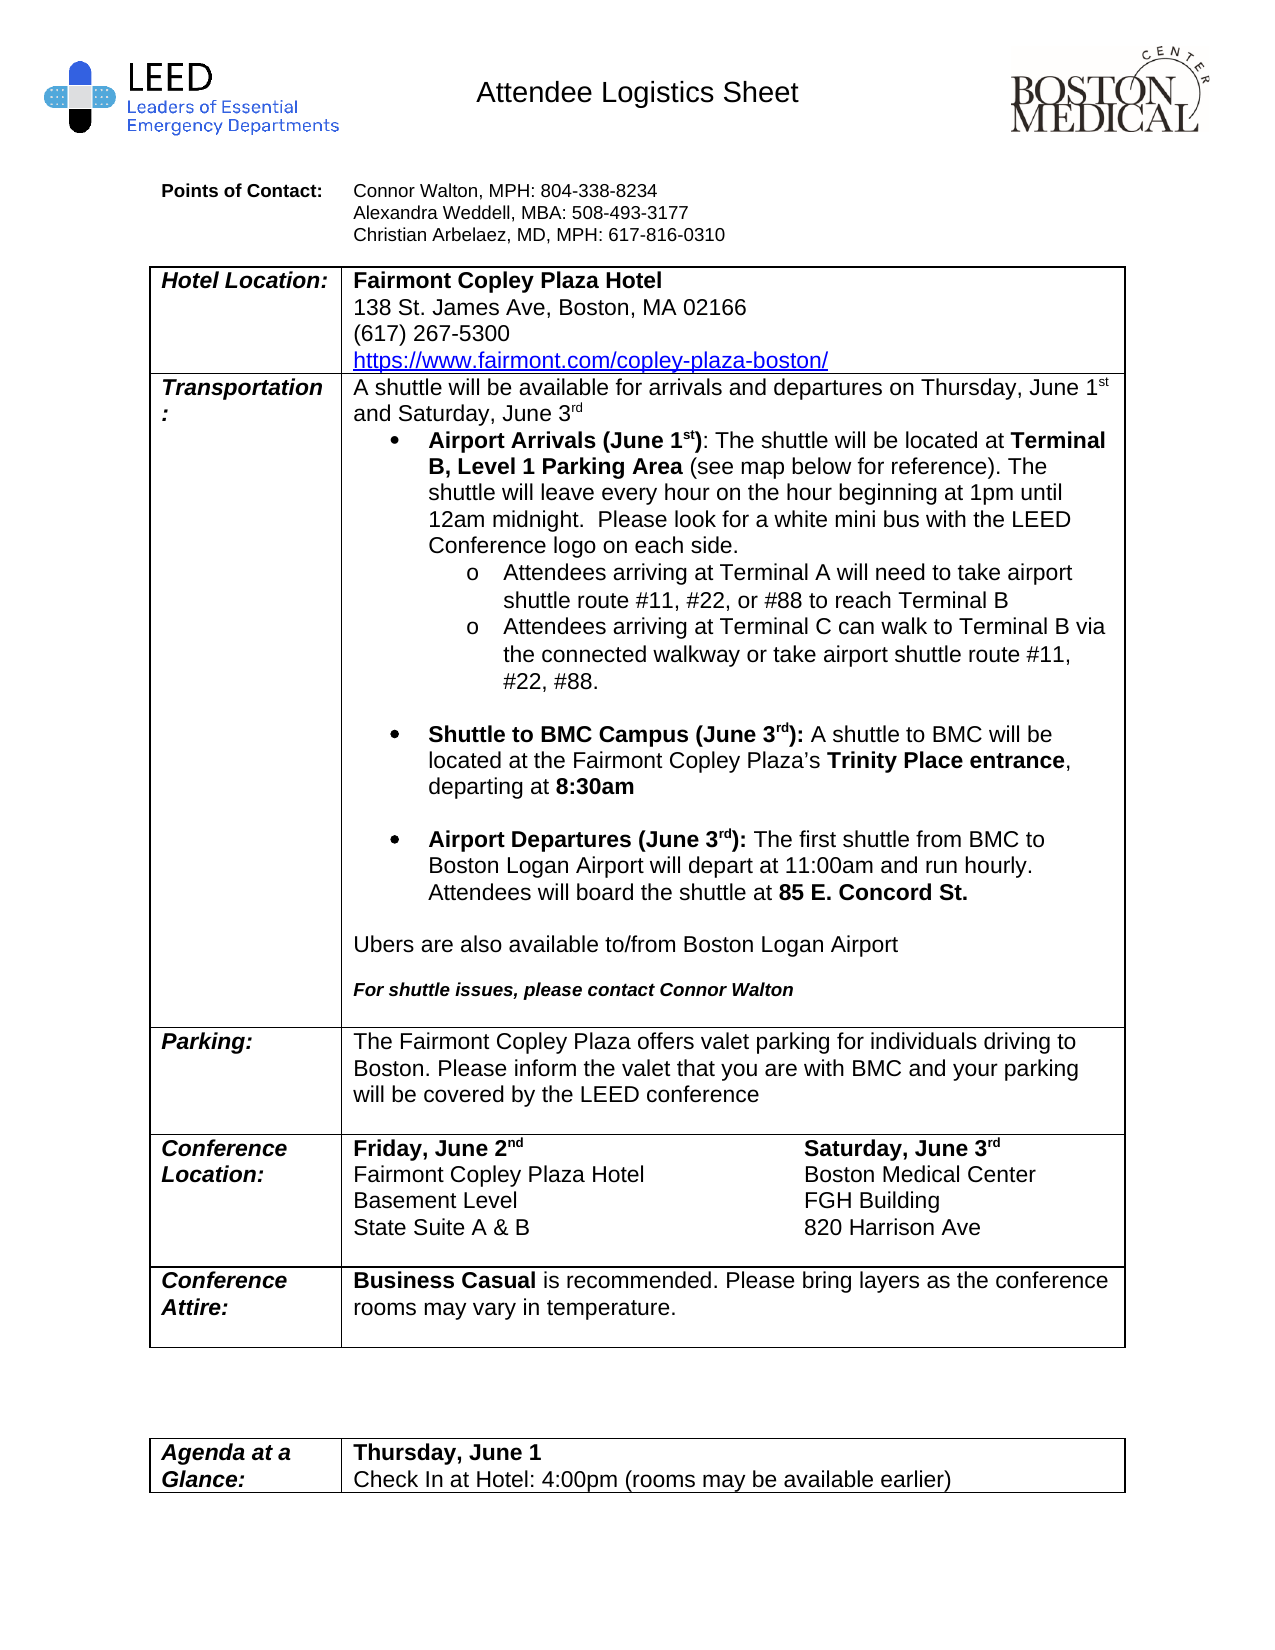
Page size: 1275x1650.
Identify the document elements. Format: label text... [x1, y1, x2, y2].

table_cell The Fairmont Copley Plaza offers valet parking for individuals driving to Boston. Please inform the valet that you are with BMC and your parking will be covered by the LEED conference [342, 1028, 1124, 1134]
table_cell Saturday, June 3rd Boston Medical Center FGH Building 820 Harrison Ave [793, 1135, 1124, 1266]
table_cell Business Casual is recommended. Please bring layers as the conference rooms may vary in temperature. [342, 1268, 1124, 1347]
table_cell Conference Location: [151, 1135, 341, 1266]
table_cell Parking: [151, 1028, 341, 1134]
table_header Points of Contact: [150, 180, 342, 266]
table_cell A shuttle will be available for arrivals and departures on Thursday, June 1st and Saturday, June 3rd Airport Arrivals (June 1st): The shuttle will be located at Terminal B, Level 1 Parking Area (see map below for reference). The shuttle will leave every hour on the hour beginning at 1pm until 12am midnight. Please look for a white mini bus with the LEED Conference logo on each side. Attendees arriving at Terminal A will need to take airport shuttle route #11, #22, or #88 to reach Terminal B Attendees arriving at Terminal C can walk to Terminal B via the connected walkway or take airport shuttle route #11, #22, #88. Shuttle to BMC Campus (June 3rd): A shuttle to BMC will be located at the Fairmont Copley Plaza’s Trinity Place entrance, departing at 8:30am Airport Departures (June 3rd): The first shuttle from BMC to Boston Logan Airport will depart at 11:00am and run hourly. Attendees will board the shuttle at 85 E. Concord St. Ubers are also available to/from Boston Logan Airport For shuttle issues, please contact Connor Walton [342, 374, 1124, 1027]
table_cell Hotel Location: [151, 268, 341, 373]
picture [29, 46, 354, 150]
picture [1011, 46, 1210, 132]
table_cell Fairmont Copley Plaza Hotel 138 St. James Ave, Boston, MA 02166 (617) 267-5300 https://www.fairmont.com/copley-plaza-boston/ [342, 268, 1124, 373]
table_cell Conference Attire: [151, 1268, 341, 1347]
table_header Agenda at a Glance: [151, 1439, 341, 1492]
table_cell Friday, June 2nd Fairmont Copley Plaza Hotel Basement Level State Suite A & B [342, 1135, 793, 1266]
table_cell Transportation: [151, 374, 341, 1027]
table_header Connor Walton, MPH: 804-338-8234 Alexandra Weddell, MBA: 508-493-3177 Christian Arbelaez, MD, MPH: 617-816-0310 [342, 180, 1125, 266]
